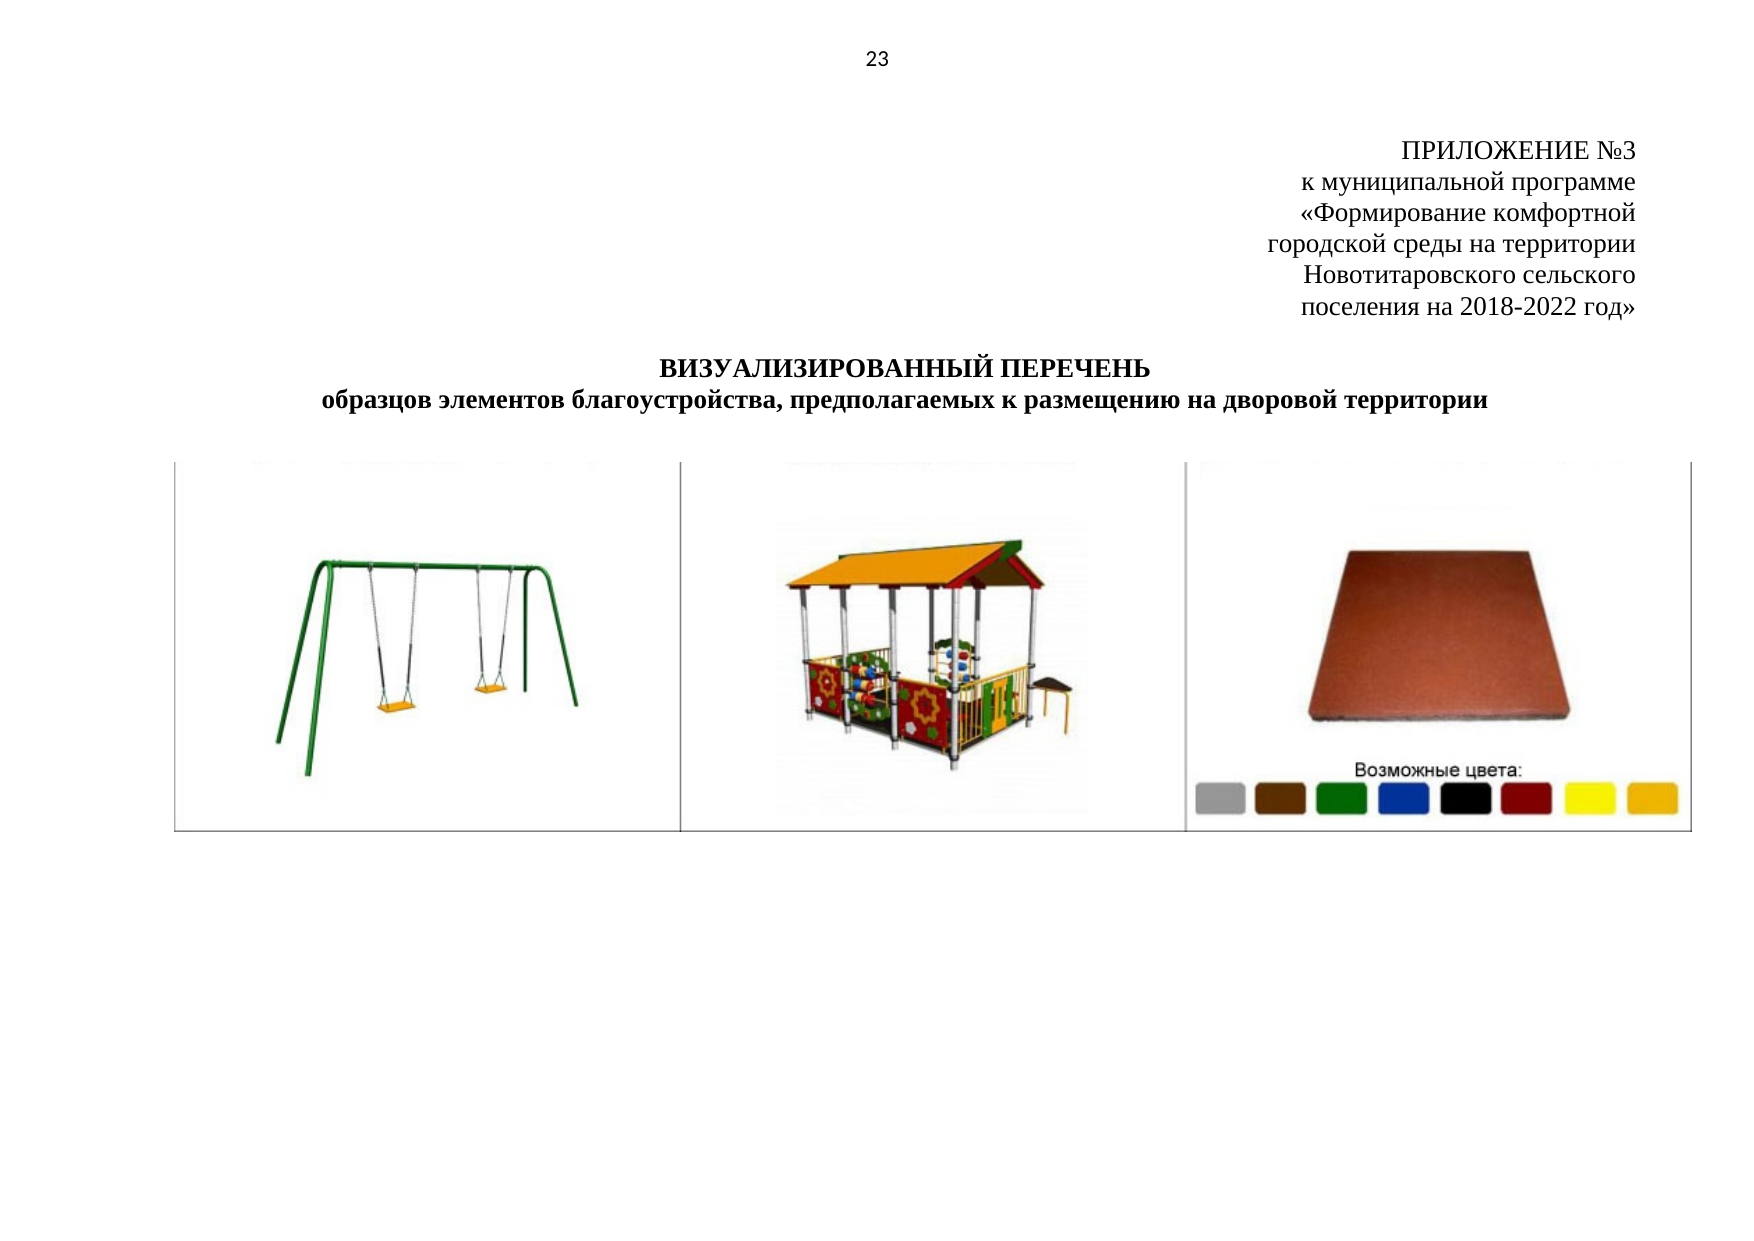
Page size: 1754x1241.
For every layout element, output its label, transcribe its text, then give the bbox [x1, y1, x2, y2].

text Новотитаровского сельского [694, 258, 1636, 290]
text ПРИЛОЖЕНИЕ №3 [118, 134, 1636, 165]
text к муниципальной программе «Формирование комфортной [694, 165, 1636, 227]
text городской среды на территории [694, 227, 1636, 258]
picture [174, 462, 1692, 832]
text поселения на 2018-2022 год» [694, 290, 1636, 321]
text Визуализированный перечень [118, 352, 1636, 383]
text образцов элементов благоустройства, предполагаемых к размещению на дворовой территории [118, 383, 1636, 414]
